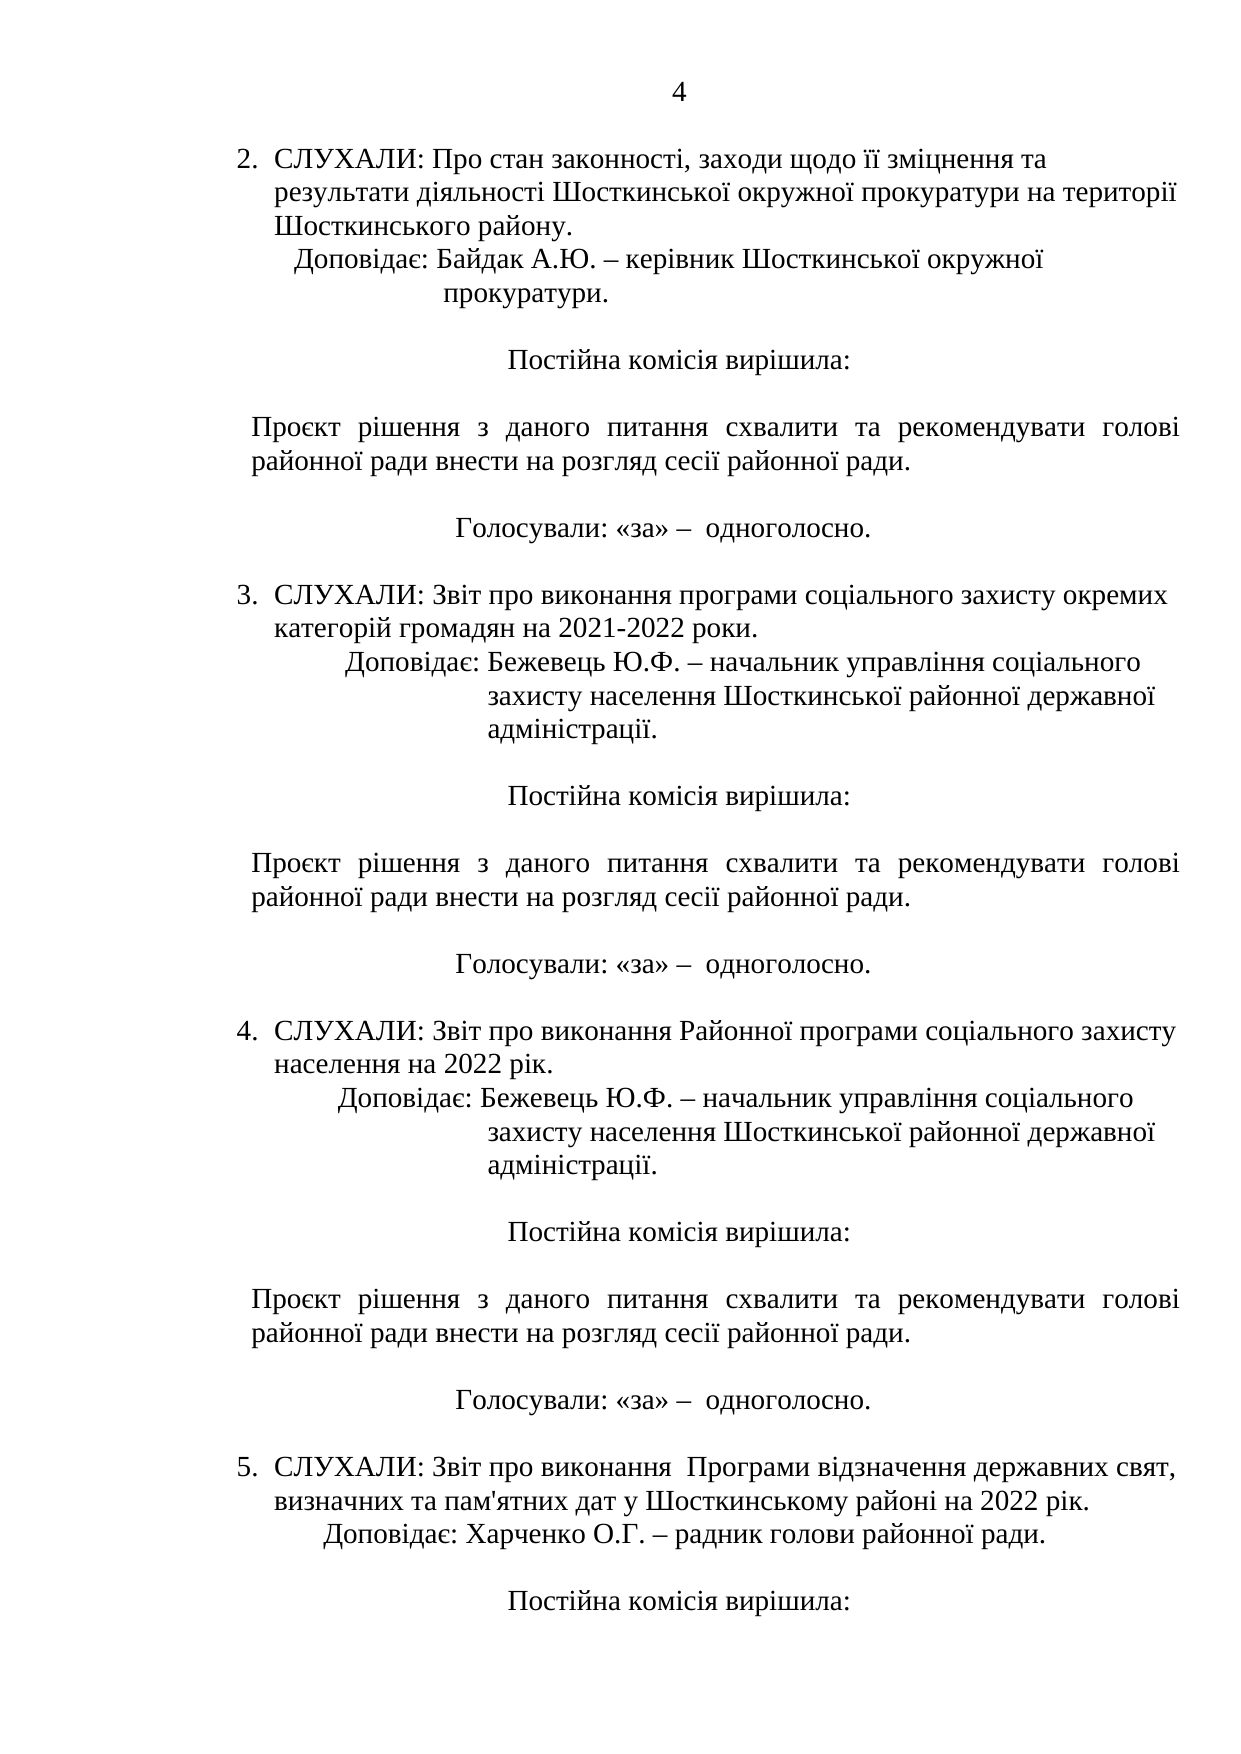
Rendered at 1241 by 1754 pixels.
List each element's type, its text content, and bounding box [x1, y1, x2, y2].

text Проєкт рішення з даного питання схвалити та рекомендувати голові районної ради внести на розгляд сесії районної ради. [251, 409, 1181, 476]
text Доповідає: Байдак А.Ю. – керівник Шосткинської окружної прокуратури. [177, 242, 1181, 309]
text Проєкт рішення з даного питання схвалити та рекомендувати голові районної ради внести на розгляд сесії районної ради. [251, 1281, 1181, 1348]
list СЛУХАЛИ: Про стан законності, заходи щодо її зміцнення та результати діяльності Шосткинської окружної прокуратури на території Шосткинського району. [236, 141, 1181, 242]
list СЛУХАЛИ: Звіт про виконання програми соціального захисту окремих категорій громадян на 2021-2022 роки. [236, 577, 1181, 644]
list СЛУХАЛИ: Звіт про виконання Районної програми соціального захисту населення на 2022 рік. [236, 1013, 1181, 1080]
text Доповідає: Бежевець Ю.Ф. – начальник управління соціального захисту населення Шосткинської районної державної адміністрації. [177, 644, 1181, 745]
text Голосували: «за» – одноголосно. [177, 946, 1181, 979]
text Постійна комісія вирішила: [177, 342, 1181, 376]
text Доповідає: Харченко О.Г. – радник голови районної ради. [177, 1516, 1181, 1550]
text Доповідає: Бежевець Ю.Ф. – начальник управління соціального захисту населення Шосткинської районної державної адміністрації. [177, 1080, 1181, 1181]
text Постійна комісія вирішила: [177, 778, 1181, 812]
text Голосували: «за» – одноголосно. [177, 1382, 1181, 1416]
text Постійна комісія вирішила: [177, 1214, 1181, 1248]
text Проєкт рішення з даного питання схвалити та рекомендувати голові районної ради внести на розгляд сесії районної ради. [251, 845, 1181, 912]
list СЛУХАЛИ: Звіт про виконання Програми відзначення державних свят, визначних та пам'ятних дат у Шосткинському районі на 2022 рік. [236, 1449, 1181, 1516]
text Голосували: «за» – одноголосно. [177, 510, 1181, 543]
text Постійна комісія вирішила: [177, 1583, 1181, 1617]
